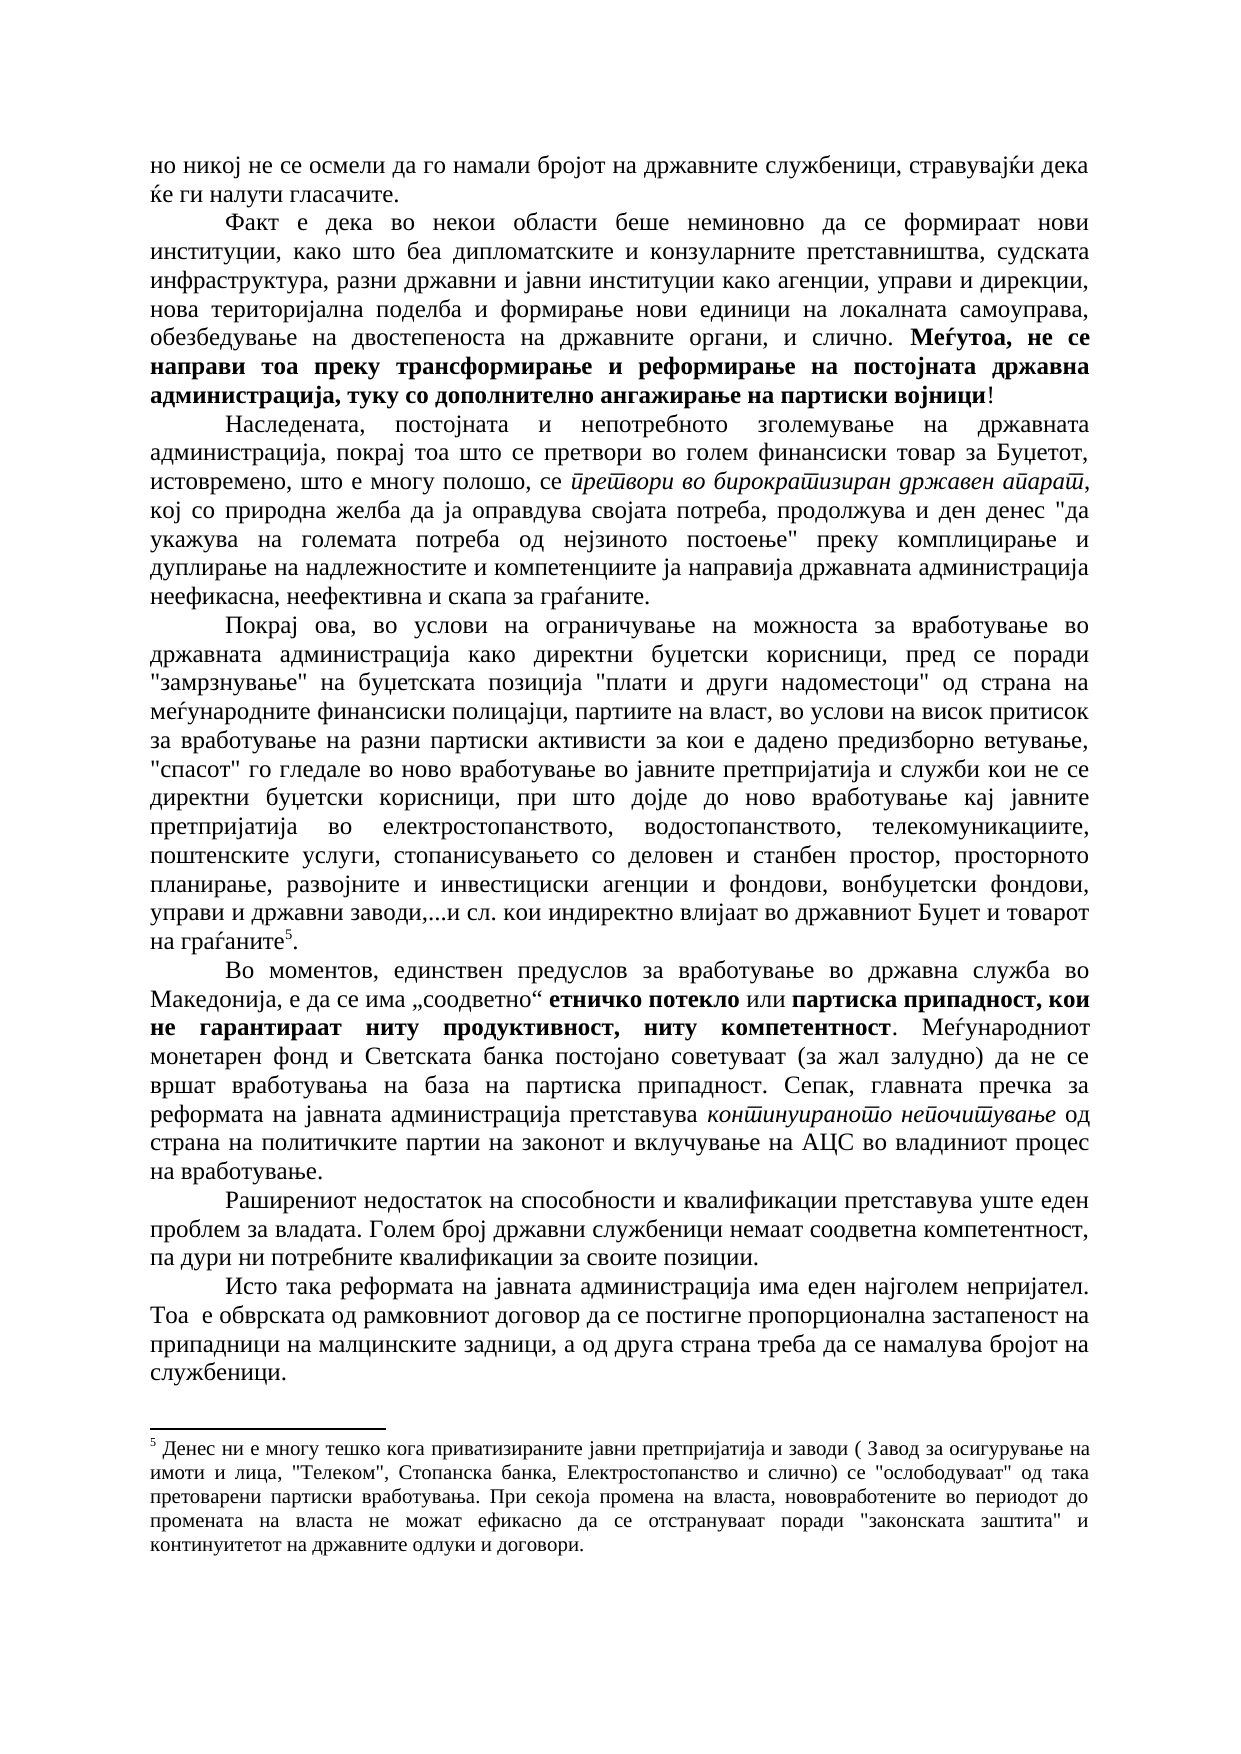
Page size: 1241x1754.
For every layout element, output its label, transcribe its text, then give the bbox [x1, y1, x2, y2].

text Исто така реформата на јавната администрација има еден најголем непријател. Тоа е обврската од рамковниот договор да се постигне пропорционална застапеност на припадници на малцинските задници, а од друга страна треба да се намалува бројот на службеници. [150, 1271, 1090, 1386]
text Факт е дека во некои области беше неминовно да се формираат нови институции, како што беа дипломатските и конзуларните претставништва, судската инфраструктура, разни државни и јавни институции како агенции, управи и дирекции, нова територијална поделба и формирање нови единици на локалната самоуправа, обезбедување на двостепеноста на државните органи, и слично. Меѓутоа, не се направи тоа преку трансформирање и реформирање на постојната државна администрација, туку со дополнително ангажирање на партиски војници! [150, 207, 1090, 409]
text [150, 150, 1090, 207]
text Наследената, постојната и непотребното зголемување на државната администрација, покрај тоа што се претвори во голем финансиски товар за Буџетот, истовремено, што е многу полошо, се претвори во бирократизиран државен апарат, кој со природна желба да ја оправдува својата потреба, продолжува и ден денес "да укажува на големата потреба од нејзиното постоење" преку комплицирање и дуплирање на надлежностите и компетенциите ја направија државната администрација неефикасна, неефективна и скапа за граѓаните. [150, 409, 1090, 610]
text Покрај ова, во услови на ограничување на можноста за вработување во државната администрација како директни буџетски корисници, пред се поради "замрзнување" на буџетската позиција "плати и други надоместоци" од страна на меѓународните финансиски полицајци, партиите на власт, во услови на висок притисок за вработување на разни партиски активисти за кои е дадено предизборно ветување, "спасот" го гледале во ново вработување во јавните претпријатија и служби кои не се директни буџетски корисници, при што дојде до ново вработување кај јавните претпријатија во електростопанството, водостопанството, телекомуникациите, поштенските услуги, стопанисувањето со деловен и станбен простор, просторното планирање, развојните и инвестициски агенции и фондови, вонбуџетски фондови, управи и државни заводи,...и сл. кои индиректно влијаат во државниот Буџет и товарот на граѓаните. [150, 610, 1090, 955]
text Во моментов, единствен предуслов за вработување во државна служба во Македонија, е да се има „соодветно“ етничко потекло или партиска припадност, кои не гарантираат ниту продуктивност, ниту компетентност. Меѓународниот монетарен фонд и Светската банка постојано советуваат (за жал залудно) да не се вршат вработувања на база на партиска припадност. Сепак, главната пречка за реформата на јавната администрација претставува континуираното непочитување од страна на политичките партии на законот и вклучување на АЦС во владиниот процес на вработување. [150, 955, 1090, 1185]
text Раширениот недостаток на способности и квалификации претставува уште еден проблем за владата. Голем број државни службеници немаат соодветна компетентност, па дури ни потребните квалификации за своите позиции. [150, 1185, 1090, 1271]
